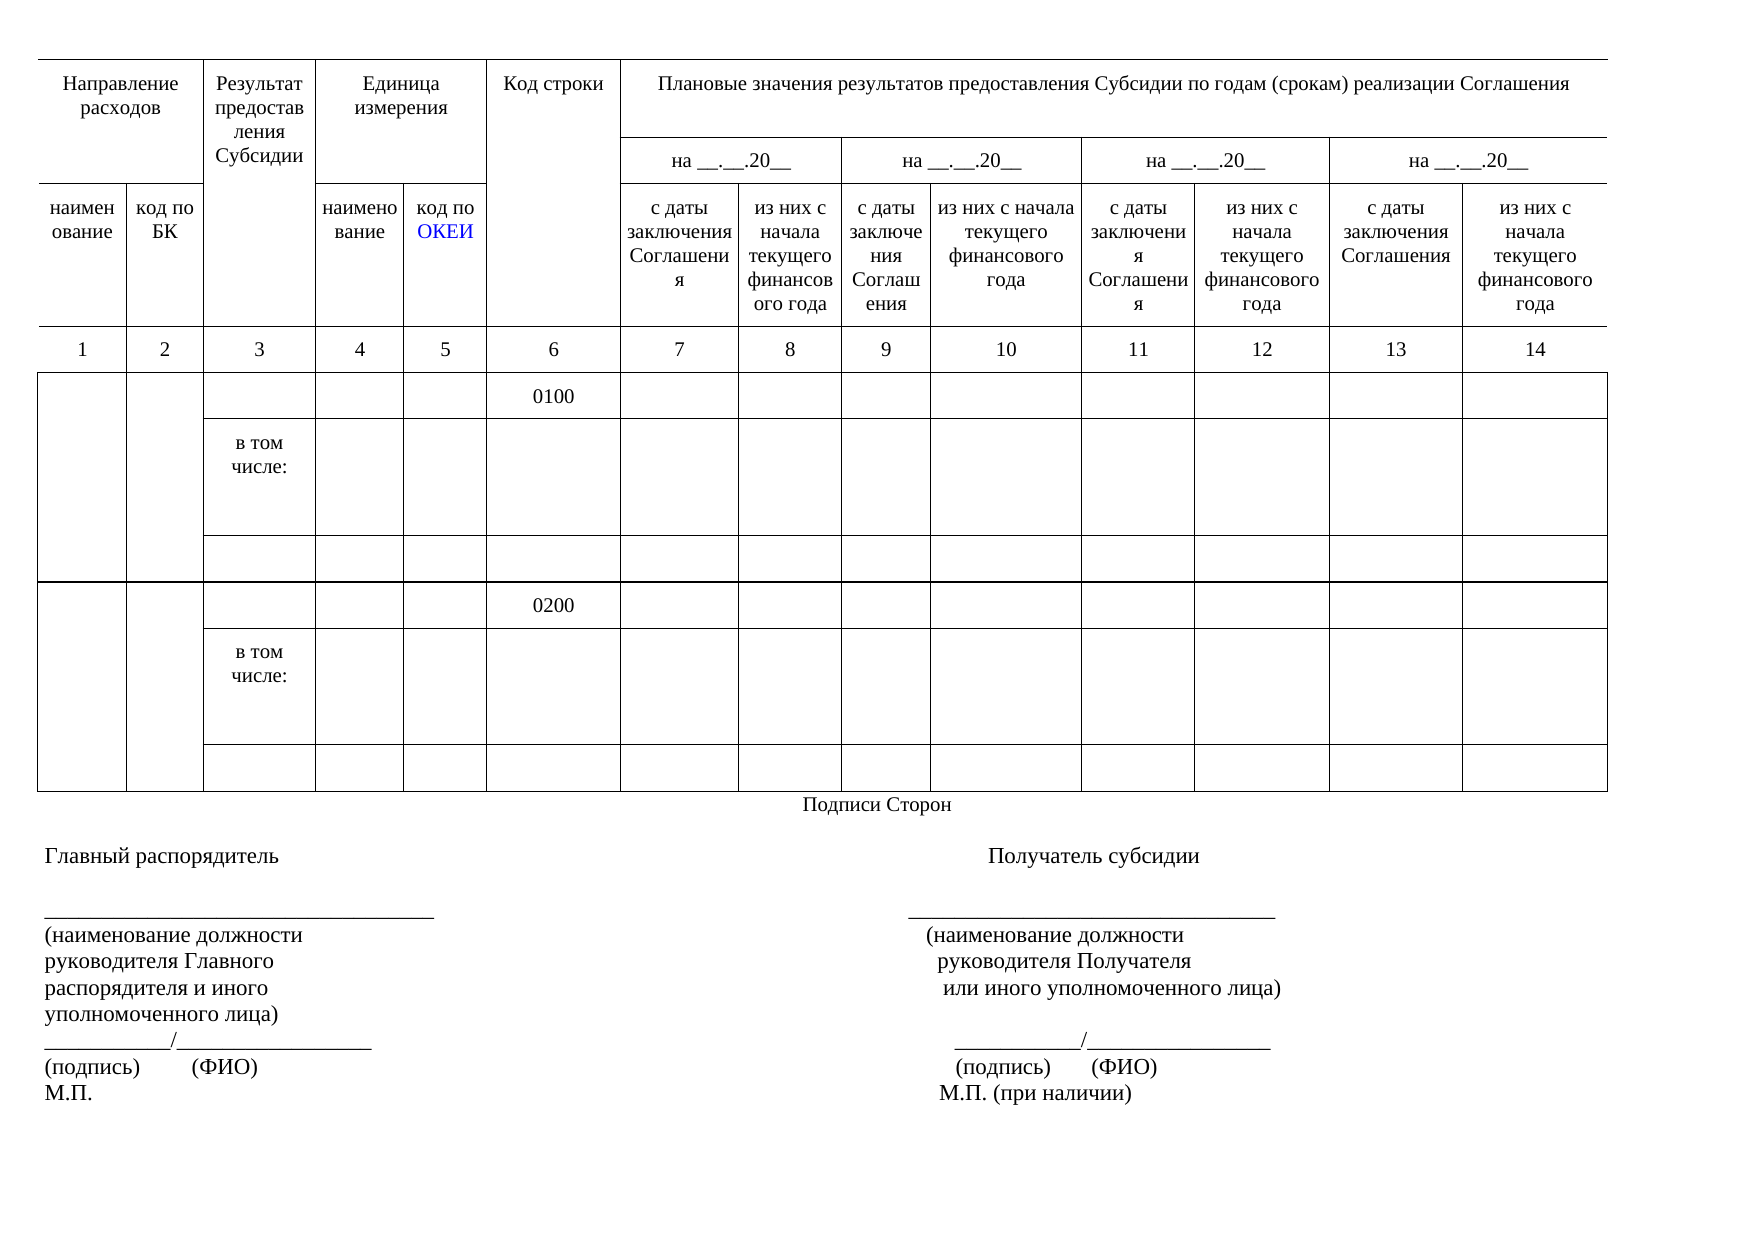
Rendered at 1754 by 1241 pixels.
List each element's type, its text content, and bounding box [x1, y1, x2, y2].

table_cell [1330, 745, 1462, 791]
table_cell 14 [1463, 326, 1608, 372]
table_cell 3 [204, 327, 315, 372]
table_header Направление расходов [38, 60, 203, 183]
table_cell [621, 373, 738, 418]
table_cell [487, 698, 620, 744]
table_cell 0100 [487, 373, 620, 418]
table_cell [316, 419, 403, 489]
table_cell [931, 583, 1081, 628]
table_cell [739, 419, 841, 489]
table_cell с даты заключения Соглашения [842, 184, 930, 326]
text (наименование должности (наименование должности [44, 921, 1709, 947]
table_cell [204, 536, 315, 581]
table_cell [487, 629, 620, 698]
table_cell 13 [1330, 327, 1462, 372]
table_cell [1330, 583, 1462, 628]
table_cell [127, 373, 203, 581]
table_cell 2 [127, 327, 203, 372]
table_cell [842, 583, 930, 628]
table_cell [316, 489, 403, 535]
table_cell [1463, 629, 1607, 698]
table_cell [1330, 489, 1462, 535]
table_cell [1082, 489, 1194, 535]
table_cell [404, 536, 486, 581]
table_cell из них с начала текущего финансового года [1195, 184, 1329, 326]
table_cell [1330, 698, 1462, 744]
table_cell 6 [487, 327, 620, 372]
table_cell [1463, 419, 1607, 489]
table_cell [1082, 629, 1194, 698]
table_cell [204, 698, 315, 744]
table_cell [1195, 698, 1329, 744]
table_cell [487, 489, 620, 535]
table_cell в том числе: [204, 629, 315, 698]
table_cell код по ОКЕИ [404, 184, 486, 326]
table_cell [842, 419, 930, 489]
table_cell [316, 629, 403, 698]
table_cell [842, 536, 930, 581]
table_cell [842, 373, 930, 418]
table_cell с даты заключения Соглашения [1082, 184, 1194, 326]
table_cell [316, 745, 403, 791]
table_cell [404, 583, 486, 628]
table_cell [316, 583, 403, 628]
table_cell 10 [931, 327, 1081, 372]
table_cell [739, 536, 841, 581]
table_cell на __.__.20__ [1082, 138, 1329, 183]
table_header Единица измерения [316, 60, 486, 183]
table_cell [1195, 489, 1329, 535]
table_cell [127, 583, 203, 791]
table_header Результат предоставления Субсидии [204, 60, 315, 326]
table_cell [316, 536, 403, 581]
table_cell [1195, 583, 1329, 628]
table_cell [1330, 629, 1462, 698]
text Главный распорядитель Получатель субсидии [44, 842, 1709, 868]
table_cell [1195, 745, 1329, 791]
table_cell [404, 745, 486, 791]
table_cell [842, 698, 930, 744]
table_cell [931, 419, 1081, 489]
table_cell на __.__.20__ [842, 138, 1081, 183]
table_cell [739, 583, 841, 628]
table_cell [621, 698, 738, 744]
table_cell [404, 698, 486, 744]
table_cell [1082, 373, 1194, 418]
table_cell с даты заключения Соглашения [621, 184, 738, 326]
table_cell [487, 536, 620, 581]
text Подписи Сторон [44, 792, 1709, 816]
table_cell 8 [739, 327, 841, 372]
table_cell 11 [1082, 327, 1194, 372]
table_cell [1082, 698, 1194, 744]
table_cell [404, 373, 486, 418]
table_cell [621, 419, 738, 489]
table_cell код по БК [127, 184, 203, 326]
table_cell [404, 419, 486, 489]
table_cell [842, 489, 930, 535]
table_cell [204, 583, 315, 628]
table_cell [1082, 536, 1194, 581]
table_cell [1082, 583, 1194, 628]
table_cell [38, 583, 126, 791]
table_cell [316, 698, 403, 744]
table_cell [931, 536, 1081, 581]
table_cell [1330, 536, 1462, 581]
table_cell [204, 373, 315, 418]
table_cell из них с начала текущего финансового года [739, 184, 841, 326]
table_header Плановые значения результатов предоставления Субсидии по годам (срокам) реализации Соглашения [621, 60, 1608, 137]
table_cell [1195, 629, 1329, 698]
table_cell [1195, 536, 1329, 581]
table_cell [842, 629, 930, 698]
table_cell [739, 373, 841, 418]
table_cell 1 [38, 327, 126, 372]
table_cell 12 [1195, 327, 1329, 372]
table_cell с даты заключения Соглашения [1330, 184, 1462, 326]
table_cell [1463, 698, 1607, 744]
table_cell из них с начала текущего финансового года [1463, 183, 1608, 326]
table_cell [621, 583, 738, 628]
table_cell [1463, 489, 1607, 535]
text руководителя Главного руководителя Получателя [44, 947, 1709, 974]
table_cell [931, 745, 1081, 791]
table_cell [1082, 419, 1194, 489]
table_cell из них с начала текущего финансового года [931, 184, 1081, 326]
table_cell [739, 629, 841, 698]
table_cell [204, 745, 315, 791]
text распорядителя и иного или иного уполномоченного лица) [44, 974, 1709, 1000]
text __________________________________ ________________________________ [44, 895, 1709, 921]
text уполномоченного лица) [44, 1000, 1709, 1027]
table_cell [621, 536, 738, 581]
table_cell [842, 745, 930, 791]
table_cell [931, 373, 1081, 418]
table_cell на __.__.20__ [1330, 137, 1608, 183]
table_cell [1330, 373, 1462, 418]
table_cell [621, 629, 738, 698]
table_cell [621, 489, 738, 535]
table_cell [487, 419, 620, 489]
table_cell [1082, 745, 1194, 791]
table_cell [739, 698, 841, 744]
table_cell [1195, 419, 1329, 489]
table_cell [404, 489, 486, 535]
table_cell [1330, 419, 1462, 489]
table_cell [1195, 373, 1329, 418]
table_cell [487, 745, 620, 791]
table_header Код строки [487, 60, 620, 326]
text (подпись) (ФИО) (подпись) (ФИО) [44, 1053, 1709, 1079]
table_cell [316, 373, 403, 418]
text ___________/_________________ ___________/________________ [44, 1027, 1709, 1053]
table_cell [1463, 583, 1607, 628]
table_cell в том числе: [204, 419, 315, 489]
table_cell [1463, 373, 1607, 418]
table_cell [38, 373, 126, 581]
table_cell [404, 629, 486, 698]
table_cell 7 [621, 327, 738, 372]
text М.П. М.П. (при наличии) [44, 1079, 1709, 1106]
table_cell 5 [404, 327, 486, 372]
table_cell [1463, 745, 1607, 791]
table_cell [1463, 536, 1607, 581]
table_cell [931, 698, 1081, 744]
table_cell 4 [316, 327, 403, 372]
table_cell [621, 745, 738, 791]
table_cell [931, 629, 1081, 698]
table_cell [739, 489, 841, 535]
table_cell 0200 [487, 583, 620, 628]
table_cell на __.__.20__ [621, 138, 841, 183]
table_cell наименование [38, 184, 126, 326]
table_cell 9 [842, 327, 930, 372]
table_cell [739, 745, 841, 791]
table_cell наименование [316, 184, 403, 326]
table_cell [931, 489, 1081, 535]
table_cell [204, 489, 315, 535]
